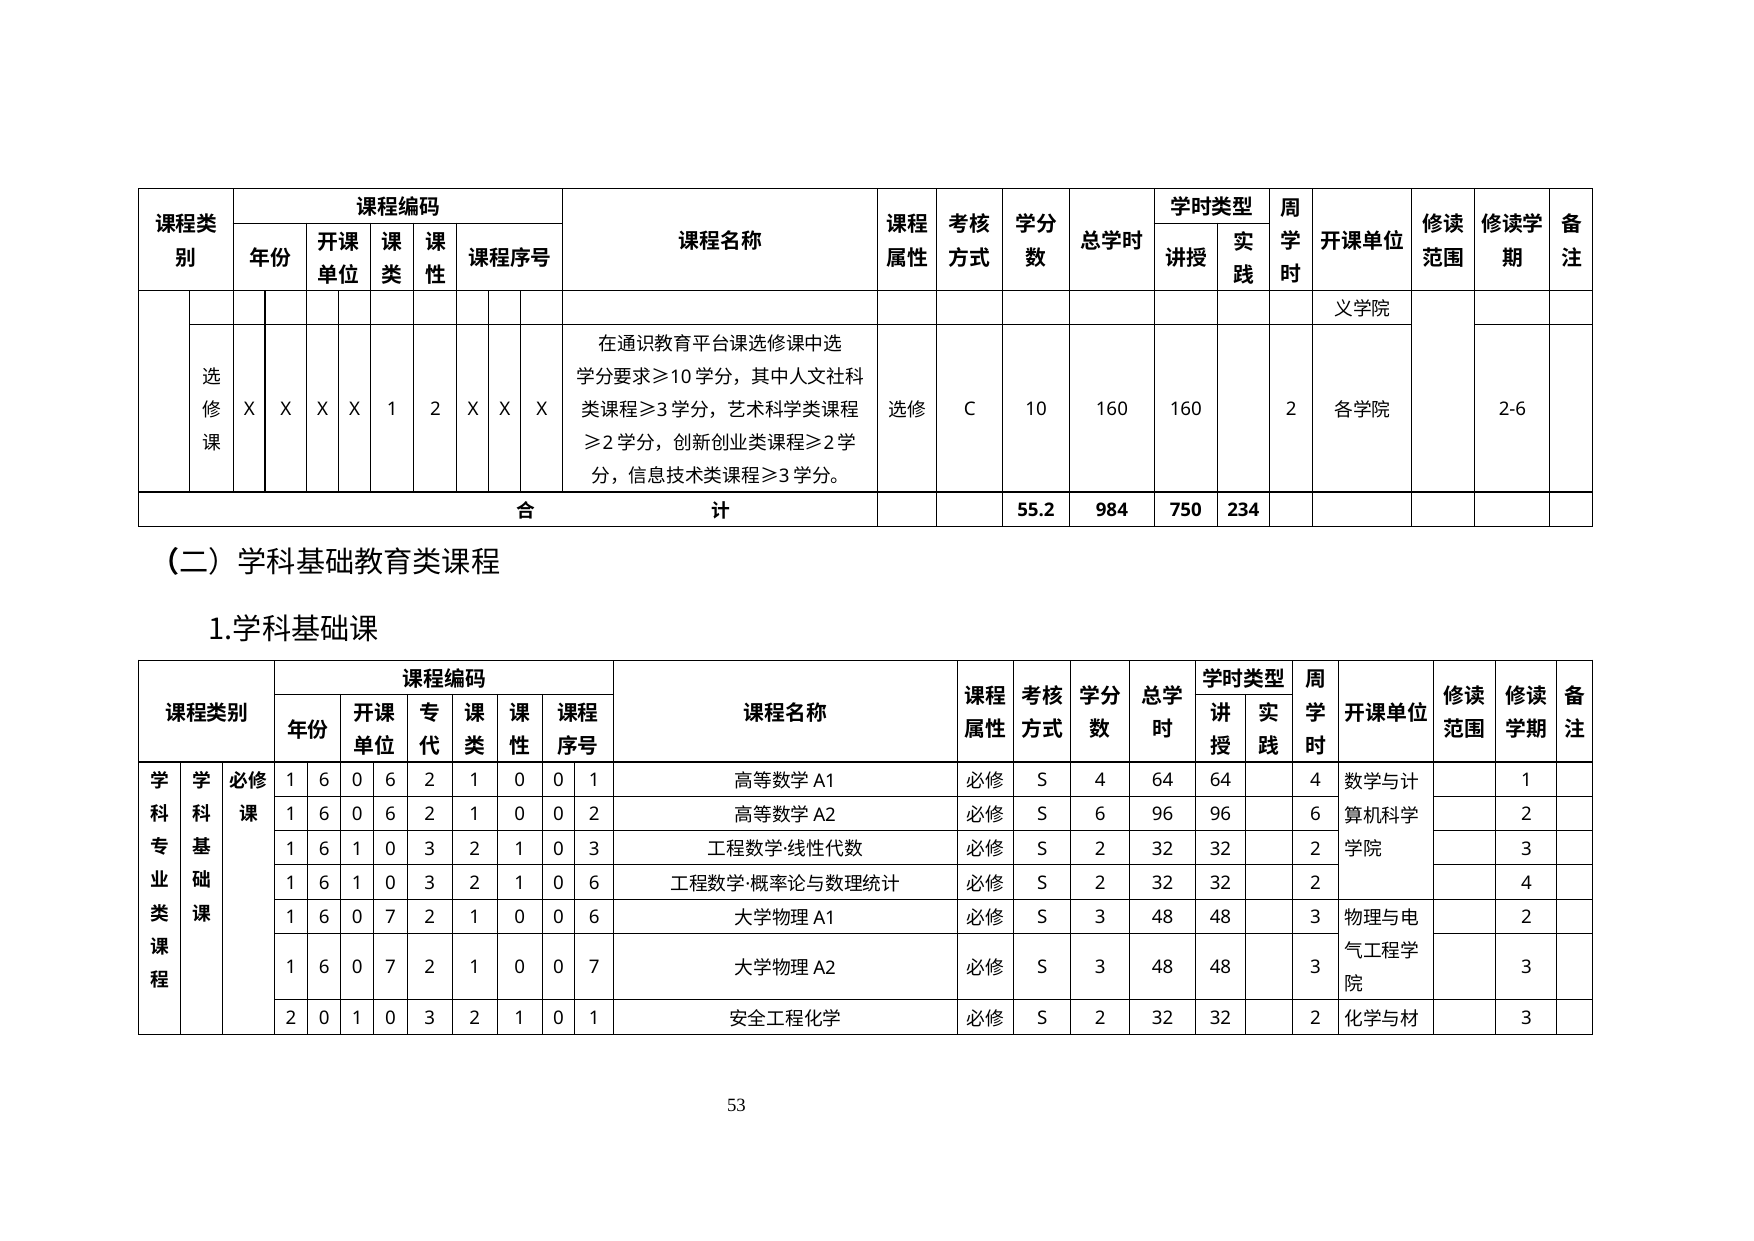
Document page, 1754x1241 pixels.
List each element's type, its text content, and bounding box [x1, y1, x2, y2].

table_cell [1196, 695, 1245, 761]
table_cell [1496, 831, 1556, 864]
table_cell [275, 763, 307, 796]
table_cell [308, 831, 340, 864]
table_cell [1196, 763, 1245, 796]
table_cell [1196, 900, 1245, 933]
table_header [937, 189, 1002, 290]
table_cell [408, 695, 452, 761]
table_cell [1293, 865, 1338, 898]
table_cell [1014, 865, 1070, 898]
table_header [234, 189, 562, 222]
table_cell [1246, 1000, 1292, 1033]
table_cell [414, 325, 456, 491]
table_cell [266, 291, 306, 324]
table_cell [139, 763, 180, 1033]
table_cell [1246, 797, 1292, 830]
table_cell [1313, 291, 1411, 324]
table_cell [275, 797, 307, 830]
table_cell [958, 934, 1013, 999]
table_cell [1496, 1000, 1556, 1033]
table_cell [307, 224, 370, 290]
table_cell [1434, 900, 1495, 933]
subtitle （二）学科基础教育类课程 [150, 527, 1604, 593]
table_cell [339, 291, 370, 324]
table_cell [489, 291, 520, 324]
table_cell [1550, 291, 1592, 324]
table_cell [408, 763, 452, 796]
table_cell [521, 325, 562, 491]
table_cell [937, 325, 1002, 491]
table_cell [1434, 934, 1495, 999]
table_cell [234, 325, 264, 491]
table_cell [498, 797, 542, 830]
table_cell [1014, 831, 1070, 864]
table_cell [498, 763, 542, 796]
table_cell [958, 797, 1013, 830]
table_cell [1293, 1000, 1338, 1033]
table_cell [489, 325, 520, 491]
text 1.学科基础课 [150, 593, 1604, 659]
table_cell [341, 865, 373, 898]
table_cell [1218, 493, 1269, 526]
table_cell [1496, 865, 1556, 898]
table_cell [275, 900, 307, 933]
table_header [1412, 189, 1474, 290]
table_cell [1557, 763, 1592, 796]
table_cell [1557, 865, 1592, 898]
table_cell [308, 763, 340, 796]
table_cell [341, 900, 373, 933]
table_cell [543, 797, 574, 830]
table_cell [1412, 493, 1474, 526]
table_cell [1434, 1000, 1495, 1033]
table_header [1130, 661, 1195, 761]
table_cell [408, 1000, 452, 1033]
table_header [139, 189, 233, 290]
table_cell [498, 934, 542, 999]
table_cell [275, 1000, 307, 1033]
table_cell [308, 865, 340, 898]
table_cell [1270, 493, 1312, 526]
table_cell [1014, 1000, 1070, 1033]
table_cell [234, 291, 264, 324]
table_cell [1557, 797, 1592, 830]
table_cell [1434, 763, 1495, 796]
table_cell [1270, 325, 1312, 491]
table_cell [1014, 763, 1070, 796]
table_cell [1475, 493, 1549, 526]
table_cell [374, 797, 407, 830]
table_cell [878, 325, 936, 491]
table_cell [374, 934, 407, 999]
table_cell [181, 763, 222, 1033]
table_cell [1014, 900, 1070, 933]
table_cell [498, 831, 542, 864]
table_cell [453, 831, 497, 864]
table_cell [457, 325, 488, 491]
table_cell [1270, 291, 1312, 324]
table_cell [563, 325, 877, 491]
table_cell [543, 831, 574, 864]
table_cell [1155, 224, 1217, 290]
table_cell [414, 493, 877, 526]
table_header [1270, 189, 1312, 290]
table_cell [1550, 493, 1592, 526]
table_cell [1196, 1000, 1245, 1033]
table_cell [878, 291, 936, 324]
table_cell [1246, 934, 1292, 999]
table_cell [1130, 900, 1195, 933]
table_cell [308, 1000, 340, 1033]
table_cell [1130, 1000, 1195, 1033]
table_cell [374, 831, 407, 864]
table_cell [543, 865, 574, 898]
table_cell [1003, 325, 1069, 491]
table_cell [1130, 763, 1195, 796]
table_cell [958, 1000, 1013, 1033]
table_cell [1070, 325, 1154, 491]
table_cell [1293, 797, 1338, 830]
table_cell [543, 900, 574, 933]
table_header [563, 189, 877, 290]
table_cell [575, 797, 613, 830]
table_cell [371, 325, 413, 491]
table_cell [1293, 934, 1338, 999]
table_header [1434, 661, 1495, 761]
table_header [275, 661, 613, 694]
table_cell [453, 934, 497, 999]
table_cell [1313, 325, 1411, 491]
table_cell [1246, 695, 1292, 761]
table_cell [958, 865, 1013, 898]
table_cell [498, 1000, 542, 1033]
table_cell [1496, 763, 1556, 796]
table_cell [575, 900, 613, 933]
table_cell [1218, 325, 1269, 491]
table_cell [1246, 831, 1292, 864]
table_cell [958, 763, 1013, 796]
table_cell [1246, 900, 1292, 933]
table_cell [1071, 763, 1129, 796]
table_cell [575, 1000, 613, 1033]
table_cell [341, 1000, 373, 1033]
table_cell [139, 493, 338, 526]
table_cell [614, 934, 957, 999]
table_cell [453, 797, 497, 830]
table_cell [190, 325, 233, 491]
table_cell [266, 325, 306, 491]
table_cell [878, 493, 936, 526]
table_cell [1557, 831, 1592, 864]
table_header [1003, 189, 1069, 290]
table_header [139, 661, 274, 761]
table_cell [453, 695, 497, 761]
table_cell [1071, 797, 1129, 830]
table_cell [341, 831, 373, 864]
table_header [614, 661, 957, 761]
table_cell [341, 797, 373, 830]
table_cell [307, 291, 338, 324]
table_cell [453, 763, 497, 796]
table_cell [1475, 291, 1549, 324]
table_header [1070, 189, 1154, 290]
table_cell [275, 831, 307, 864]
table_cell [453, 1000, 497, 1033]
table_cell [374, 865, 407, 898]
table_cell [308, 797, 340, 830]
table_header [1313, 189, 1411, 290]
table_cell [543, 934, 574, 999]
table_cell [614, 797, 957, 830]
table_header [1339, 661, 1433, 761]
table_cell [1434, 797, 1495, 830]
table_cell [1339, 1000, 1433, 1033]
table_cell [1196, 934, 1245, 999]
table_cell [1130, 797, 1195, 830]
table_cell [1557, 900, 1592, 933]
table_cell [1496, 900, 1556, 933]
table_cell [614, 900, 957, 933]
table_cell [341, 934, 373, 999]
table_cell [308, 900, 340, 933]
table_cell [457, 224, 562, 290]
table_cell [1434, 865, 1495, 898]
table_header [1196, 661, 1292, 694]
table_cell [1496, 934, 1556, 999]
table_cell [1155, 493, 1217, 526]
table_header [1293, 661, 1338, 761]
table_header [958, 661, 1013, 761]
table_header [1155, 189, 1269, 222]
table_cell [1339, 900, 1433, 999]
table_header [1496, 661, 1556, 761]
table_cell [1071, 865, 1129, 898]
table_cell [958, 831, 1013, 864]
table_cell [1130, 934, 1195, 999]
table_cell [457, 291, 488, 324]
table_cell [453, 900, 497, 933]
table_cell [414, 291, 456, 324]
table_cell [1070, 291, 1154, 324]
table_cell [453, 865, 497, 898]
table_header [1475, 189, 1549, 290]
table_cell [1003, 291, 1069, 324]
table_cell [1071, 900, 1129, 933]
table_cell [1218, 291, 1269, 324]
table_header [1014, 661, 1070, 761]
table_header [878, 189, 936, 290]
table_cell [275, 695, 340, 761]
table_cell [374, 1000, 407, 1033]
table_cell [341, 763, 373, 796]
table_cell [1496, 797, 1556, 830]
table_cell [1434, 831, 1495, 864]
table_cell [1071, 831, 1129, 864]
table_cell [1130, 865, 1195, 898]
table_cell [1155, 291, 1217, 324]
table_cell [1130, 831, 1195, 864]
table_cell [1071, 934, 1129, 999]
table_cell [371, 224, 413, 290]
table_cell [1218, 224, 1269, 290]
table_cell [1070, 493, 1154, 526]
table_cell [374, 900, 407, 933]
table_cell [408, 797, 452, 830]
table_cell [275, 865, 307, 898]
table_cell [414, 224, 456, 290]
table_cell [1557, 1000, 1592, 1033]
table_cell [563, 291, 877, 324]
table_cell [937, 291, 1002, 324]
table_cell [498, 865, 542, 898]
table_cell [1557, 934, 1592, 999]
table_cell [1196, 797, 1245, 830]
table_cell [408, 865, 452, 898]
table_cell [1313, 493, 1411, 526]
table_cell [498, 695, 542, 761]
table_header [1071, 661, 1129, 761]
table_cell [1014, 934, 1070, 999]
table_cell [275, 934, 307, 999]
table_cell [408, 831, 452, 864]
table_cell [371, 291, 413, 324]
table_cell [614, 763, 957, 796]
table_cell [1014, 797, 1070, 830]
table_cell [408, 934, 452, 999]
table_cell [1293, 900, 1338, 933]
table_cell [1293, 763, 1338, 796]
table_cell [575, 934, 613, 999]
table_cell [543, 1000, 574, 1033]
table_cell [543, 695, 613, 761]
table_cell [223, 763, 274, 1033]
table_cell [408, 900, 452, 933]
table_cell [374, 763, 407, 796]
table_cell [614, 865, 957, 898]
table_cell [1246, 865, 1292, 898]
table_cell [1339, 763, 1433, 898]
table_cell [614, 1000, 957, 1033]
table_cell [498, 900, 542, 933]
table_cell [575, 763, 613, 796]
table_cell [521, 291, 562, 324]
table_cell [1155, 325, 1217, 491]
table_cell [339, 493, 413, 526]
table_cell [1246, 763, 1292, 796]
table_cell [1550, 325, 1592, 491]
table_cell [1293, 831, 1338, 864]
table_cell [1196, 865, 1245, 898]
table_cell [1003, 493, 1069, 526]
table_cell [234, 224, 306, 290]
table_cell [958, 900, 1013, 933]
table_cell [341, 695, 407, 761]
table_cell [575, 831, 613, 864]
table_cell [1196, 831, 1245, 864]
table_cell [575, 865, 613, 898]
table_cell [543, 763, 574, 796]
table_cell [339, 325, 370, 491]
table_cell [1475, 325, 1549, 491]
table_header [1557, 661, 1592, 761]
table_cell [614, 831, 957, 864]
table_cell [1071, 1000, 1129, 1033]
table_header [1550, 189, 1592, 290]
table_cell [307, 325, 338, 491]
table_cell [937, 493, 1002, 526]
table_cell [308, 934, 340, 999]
